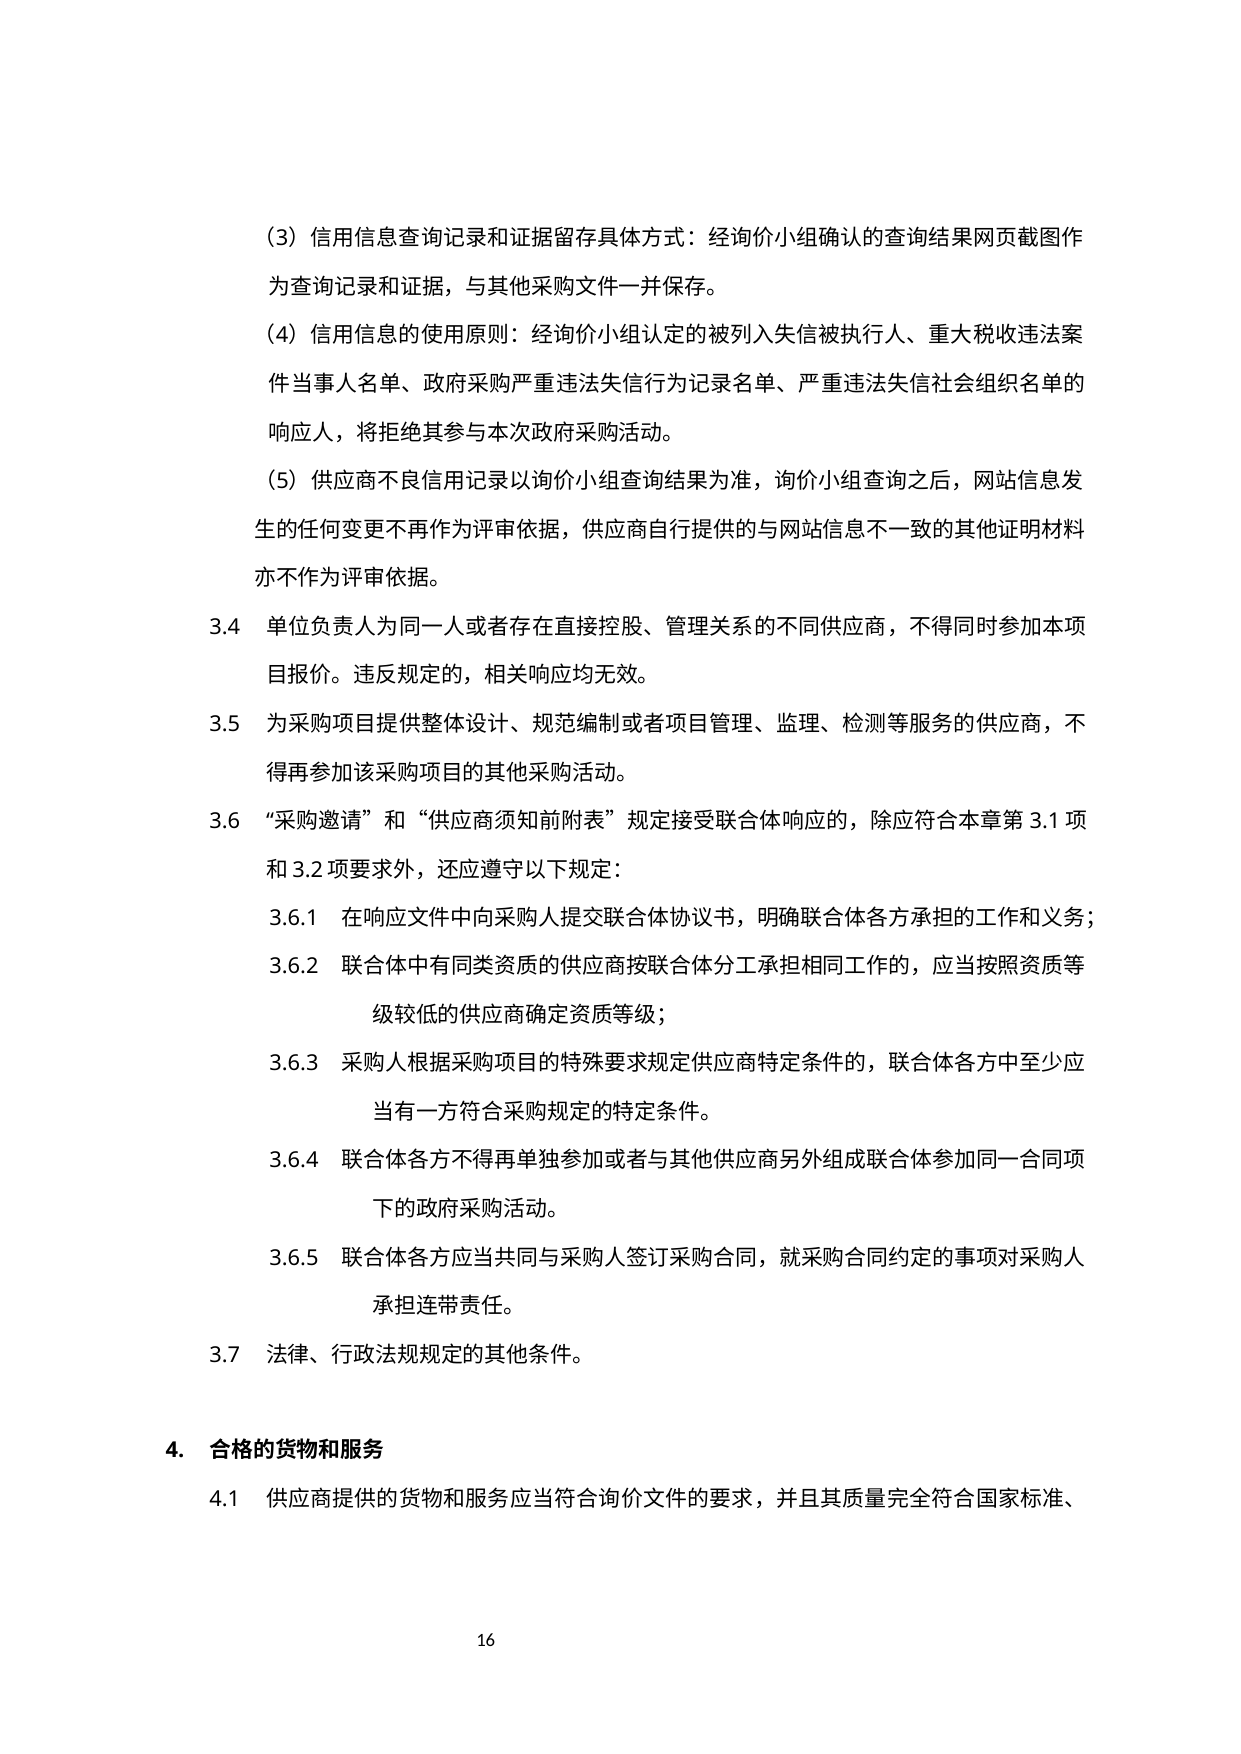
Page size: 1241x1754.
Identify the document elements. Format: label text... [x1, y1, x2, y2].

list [209, 1480, 1087, 1513]
list 3.6.4 联合体各方不得再单独参加或者与其他供应商另外组成联合体参加同一合同项下的政府采购活动。 [269, 1142, 1087, 1223]
list （5）供应商不良信用记录以询价小组查询结果为准，询价小组查询之后，网站信息发生的任何变更不再作为评审依据，供应商自行提供的与网站信息不一致的其他证明材料亦不作为评审依据。 [254, 462, 1087, 592]
list 3.6.1 在响应文件中向采购人提交联合体协议书，明确联合体各方承担的工作和义务； [269, 899, 1087, 932]
list 单位负责人为同一人或者存在直接控股、管理关系的不同供应商，不得同时参加本项目报价。违反规定的，相关响应均无效。 [209, 608, 1087, 689]
list （4）信用信息的使用原则：经询价小组认定的被列入失信被执行人、重大税收违法案件当事人名单、政府采购严重违法失信行为记录名单、严重违法失信社会组织名单的响应人，将拒绝其参与本次政府采购活动。 [253, 317, 1087, 447]
list （3）信用信息查询记录和证据留存具体方式：经询价小组确认的查询结果网页截图作为查询记录和证据，与其他采购文件一并保存。 [253, 219, 1087, 301]
list 合格的货物和服务 [165, 1432, 1087, 1464]
list 为采购项目提供整体设计、规范编制或者项目管理、监理、检测等服务的供应商，不得再参加该采购项目的其他采购活动。 [209, 705, 1087, 787]
list 法律、行政法规规定的其他条件。 [209, 1336, 1087, 1369]
list 3.6.5 联合体各方应当共同与采购人签订采购合同，就采购合同约定的事项对采购人承担连带责任。 [269, 1239, 1087, 1320]
list 3.6.3 采购人根据采购项目的特殊要求规定供应商特定条件的，联合体各方中至少应当有一方符合采购规定的特定条件。 [269, 1045, 1087, 1126]
list “采购邀请”和“供应商须知前附表”规定接受联合体响应的，除应符合本章第3.1项和3.2项要求外，还应遵守以下规定： [209, 802, 1087, 884]
list 3.6.2 联合体中有同类资质的供应商按联合体分工承担相同工作的，应当按照资质等级较低的供应商确定资质等级； [269, 948, 1087, 1029]
